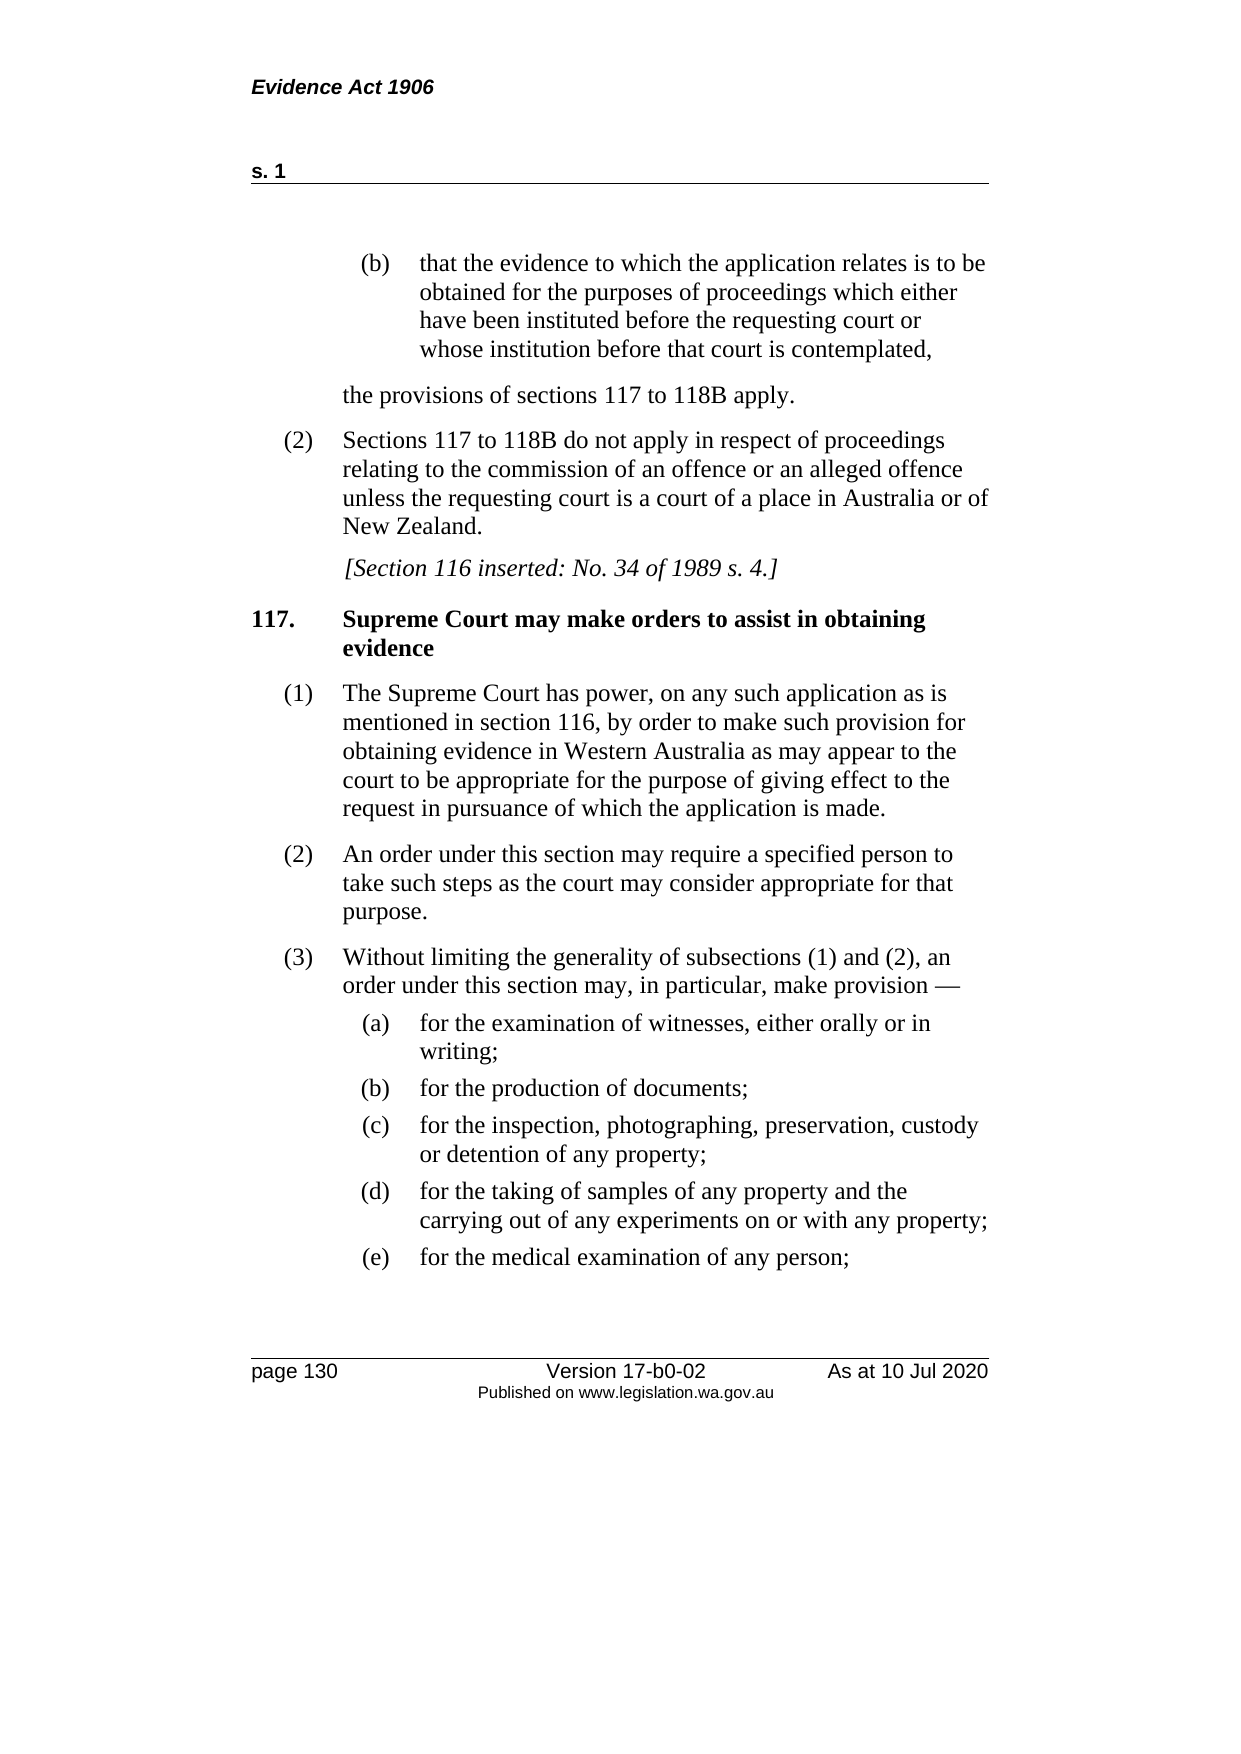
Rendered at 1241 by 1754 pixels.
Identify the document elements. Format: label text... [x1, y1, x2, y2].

text (b) that the evidence to which the application relates is to be obtained for the purposes of proceedings which either have been instituted before the requesting court or whose institution before that court is contemplated, [251, 248, 989, 363]
text (b) for the production of documents; [251, 1073, 989, 1102]
text (2) An order under this section may require a specified person to take such steps as the court may consider appropriate for that purpose. [251, 839, 989, 925]
text (2) Sections 117 to 118B do not apply in respect of proceedings relating to the commission of an offence or an alleged offence unless the requesting court is a court of a place in Australia or of New Zealand. [251, 425, 989, 540]
text (1) The Supreme Court has power, on any such application as is mentioned in section 116, by order to make such provision for obtaining evidence in Western Australia as may appear to the court to be appropriate for the purpose of giving effect to the request in pursuance of which the application is made. [251, 678, 989, 822]
text (a) for the examination of witnesses, either orally or in writing; [251, 1008, 989, 1065]
subtitle 117. Supreme Court may make orders to assist in obtaining evidence [251, 604, 989, 662]
text the provisions of sections 117 to 118B apply. [251, 380, 989, 408]
text (e) for the medical examination of any person; [251, 1242, 989, 1271]
text (3) Without limiting the generality of subsections (1) and (2), an order under this section may, in particular, make provision — [251, 942, 989, 999]
text (c) for the inspection, photographing, preservation, custody or detention of any property; [251, 1111, 989, 1168]
text (d) for the taking of samples of any property and the carrying out of any experiments on or with any property; [251, 1176, 989, 1234]
text [Section 116 inserted: No. 34 of 1989 s. 4.] [251, 553, 989, 581]
